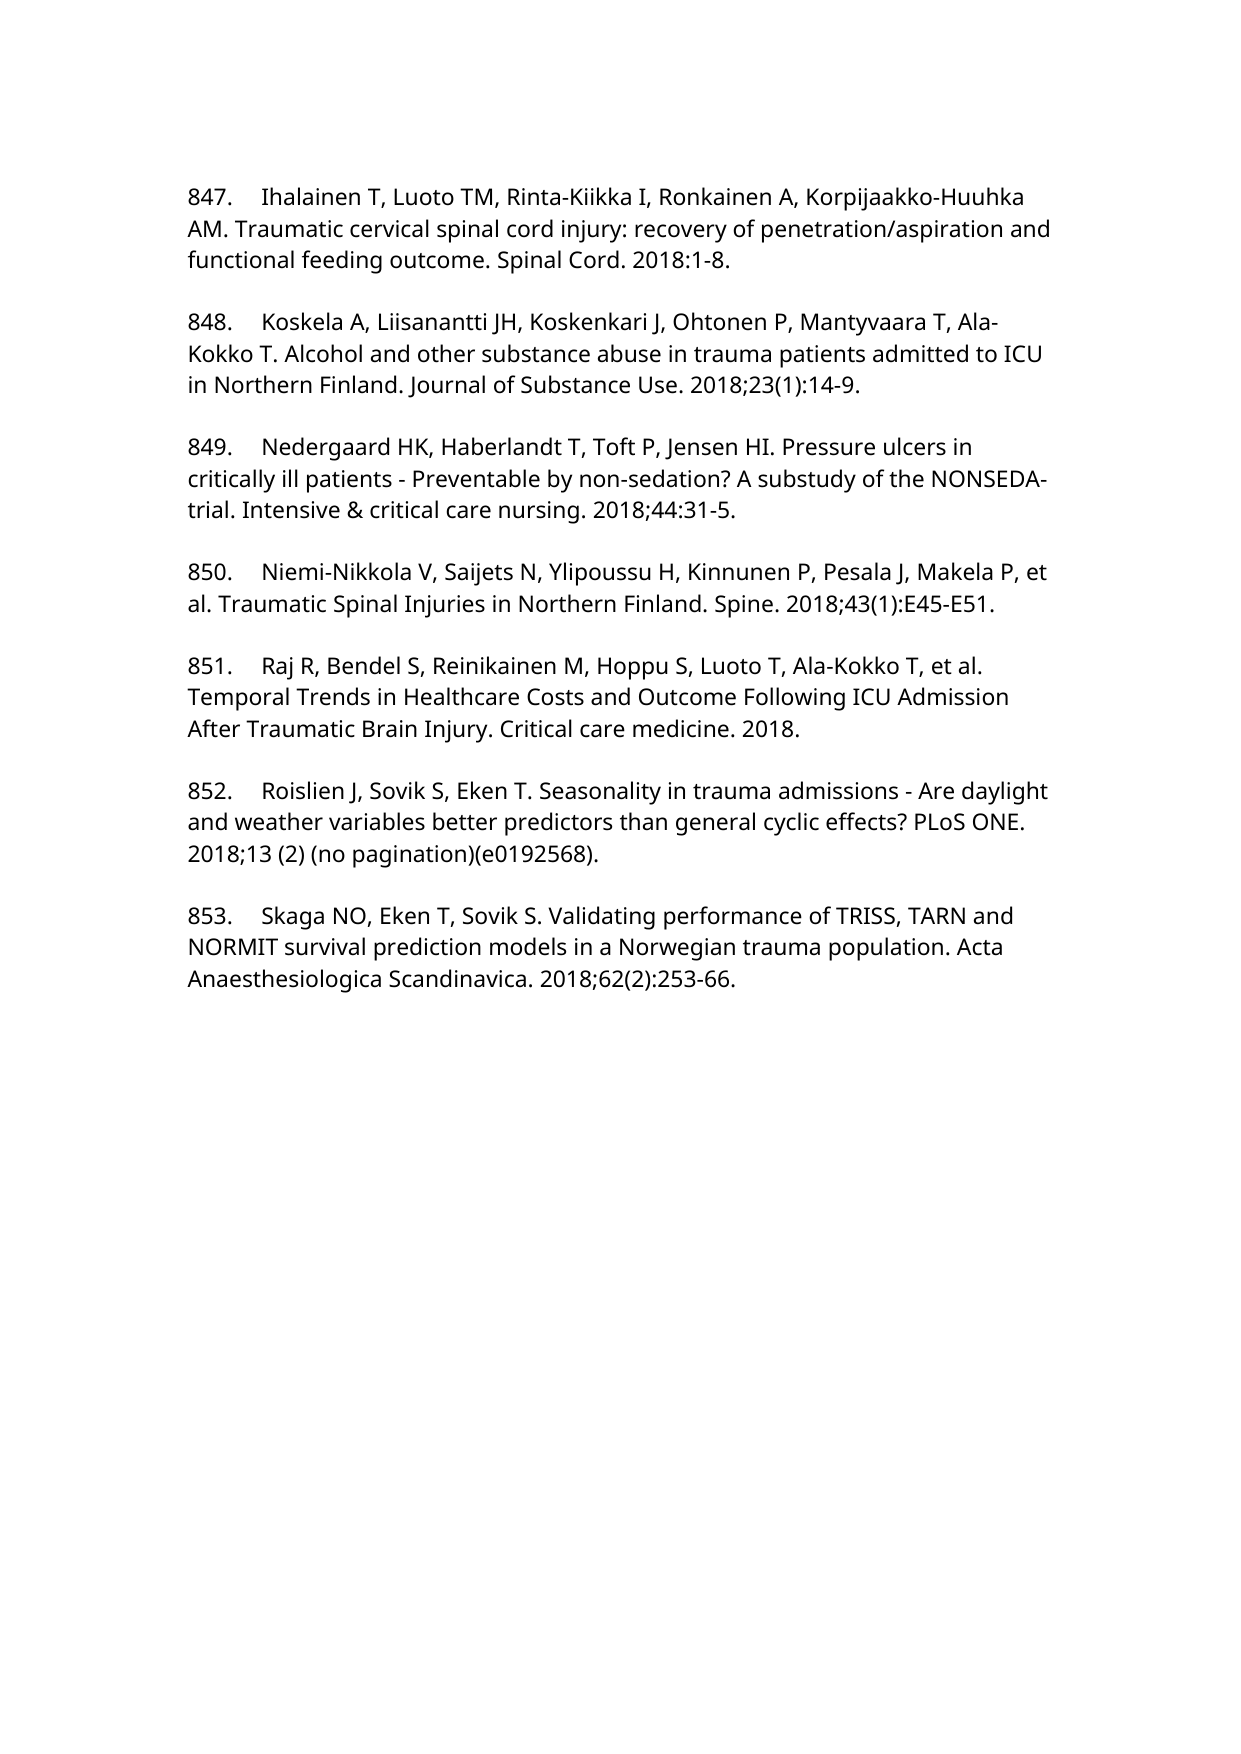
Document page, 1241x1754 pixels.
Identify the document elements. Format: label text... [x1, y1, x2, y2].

text 850. Niemi-Nikkola V, Saijets N, Ylipoussu H, Kinnunen P, Pesala J, Makela P, et al. Traumatic Spinal Injuries in Northern Finland. Spine. 2018;43(1):E45-E51. [187, 556, 1053, 619]
text 847. Ihalainen T, Luoto TM, Rinta-Kiikka I, Ronkainen A, Korpijaakko-Huuhka AM. Traumatic cervical spinal cord injury: recovery of penetration/aspiration and functional feeding outcome. Spinal Cord. 2018:1-8. [187, 181, 1053, 275]
text 849. Nedergaard HK, Haberlandt T, Toft P, Jensen HI. Pressure ulcers in critically ill patients - Preventable by non-sedation? A substudy of the NONSEDA-trial. Intensive & critical care nursing. 2018;44:31-5. [187, 431, 1053, 525]
text 852. Roislien J, Sovik S, Eken T. Seasonality in trauma admissions - Are daylight and weather variables better predictors than general cyclic effects? PLoS ONE. 2018;13 (2) (no pagination)(e0192568). [187, 775, 1053, 869]
text 848. Koskela A, Liisanantti JH, Koskenkari J, Ohtonen P, Mantyvaara T, Ala-Kokko T. Alcohol and other substance abuse in trauma patients admitted to ICU in Northern Finland. Journal of Substance Use. 2018;23(1):14-9. [187, 306, 1053, 400]
text 851. Raj R, Bendel S, Reinikainen M, Hoppu S, Luoto T, Ala-Kokko T, et al. Temporal Trends in Healthcare Costs and Outcome Following ICU Admission After Traumatic Brain Injury. Critical care medicine. 2018. [187, 650, 1053, 744]
text 853. Skaga NO, Eken T, Sovik S. Validating performance of TRISS, TARN and NORMIT survival prediction models in a Norwegian trauma population. Acta Anaesthesiologica Scandinavica. 2018;62(2):253-66. [187, 900, 1053, 994]
